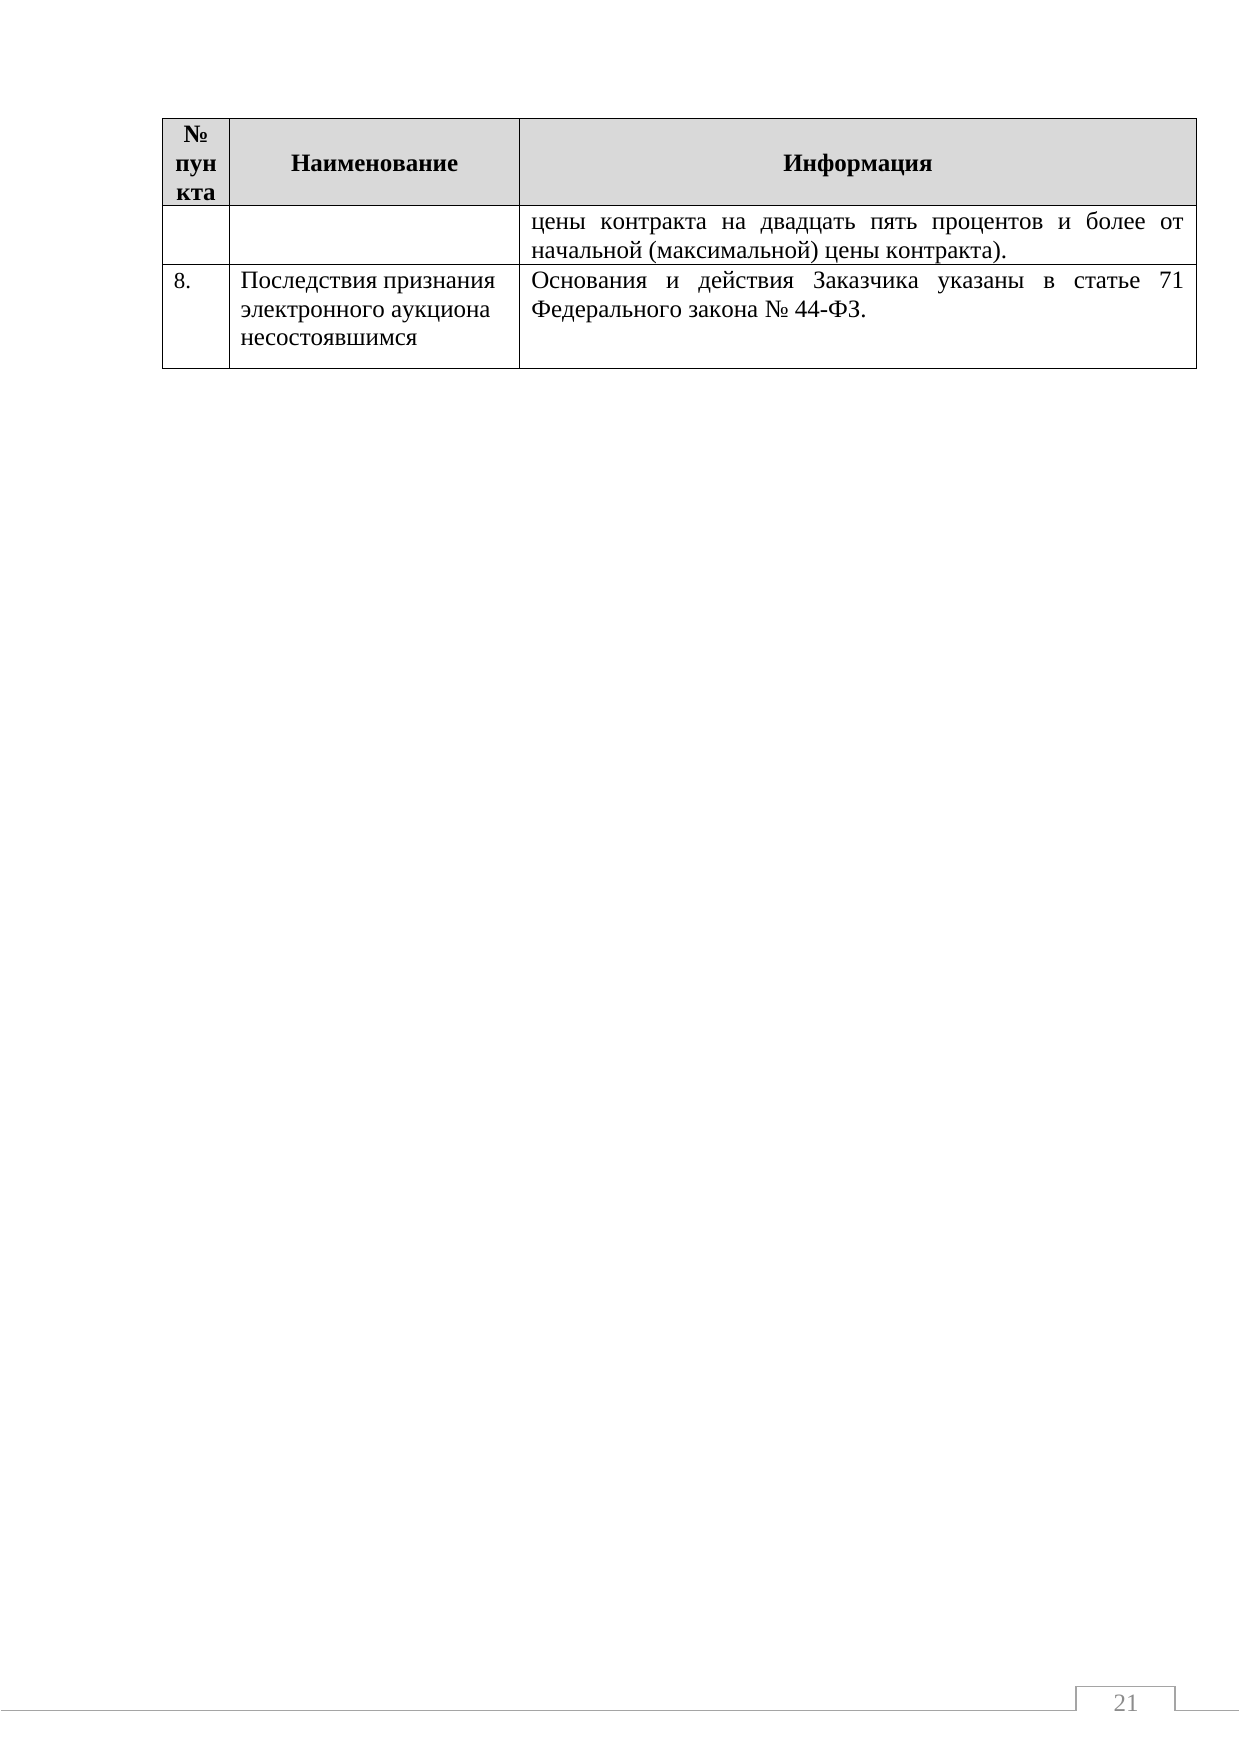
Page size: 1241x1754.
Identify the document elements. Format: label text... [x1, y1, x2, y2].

table_cell Последствия признания электронного аукциона несостоявшимся [230, 265, 519, 368]
table_header № пункта [163, 119, 229, 205]
table_cell [163, 265, 229, 368]
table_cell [230, 206, 519, 264]
table_header Информация [520, 119, 1196, 205]
table_cell [163, 206, 229, 264]
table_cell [520, 206, 1196, 264]
table_header Наименование [230, 119, 519, 205]
table_cell Основания и действия Заказчика указаны в статье 71 Федерального закона № 44-ФЗ. [520, 265, 1196, 368]
